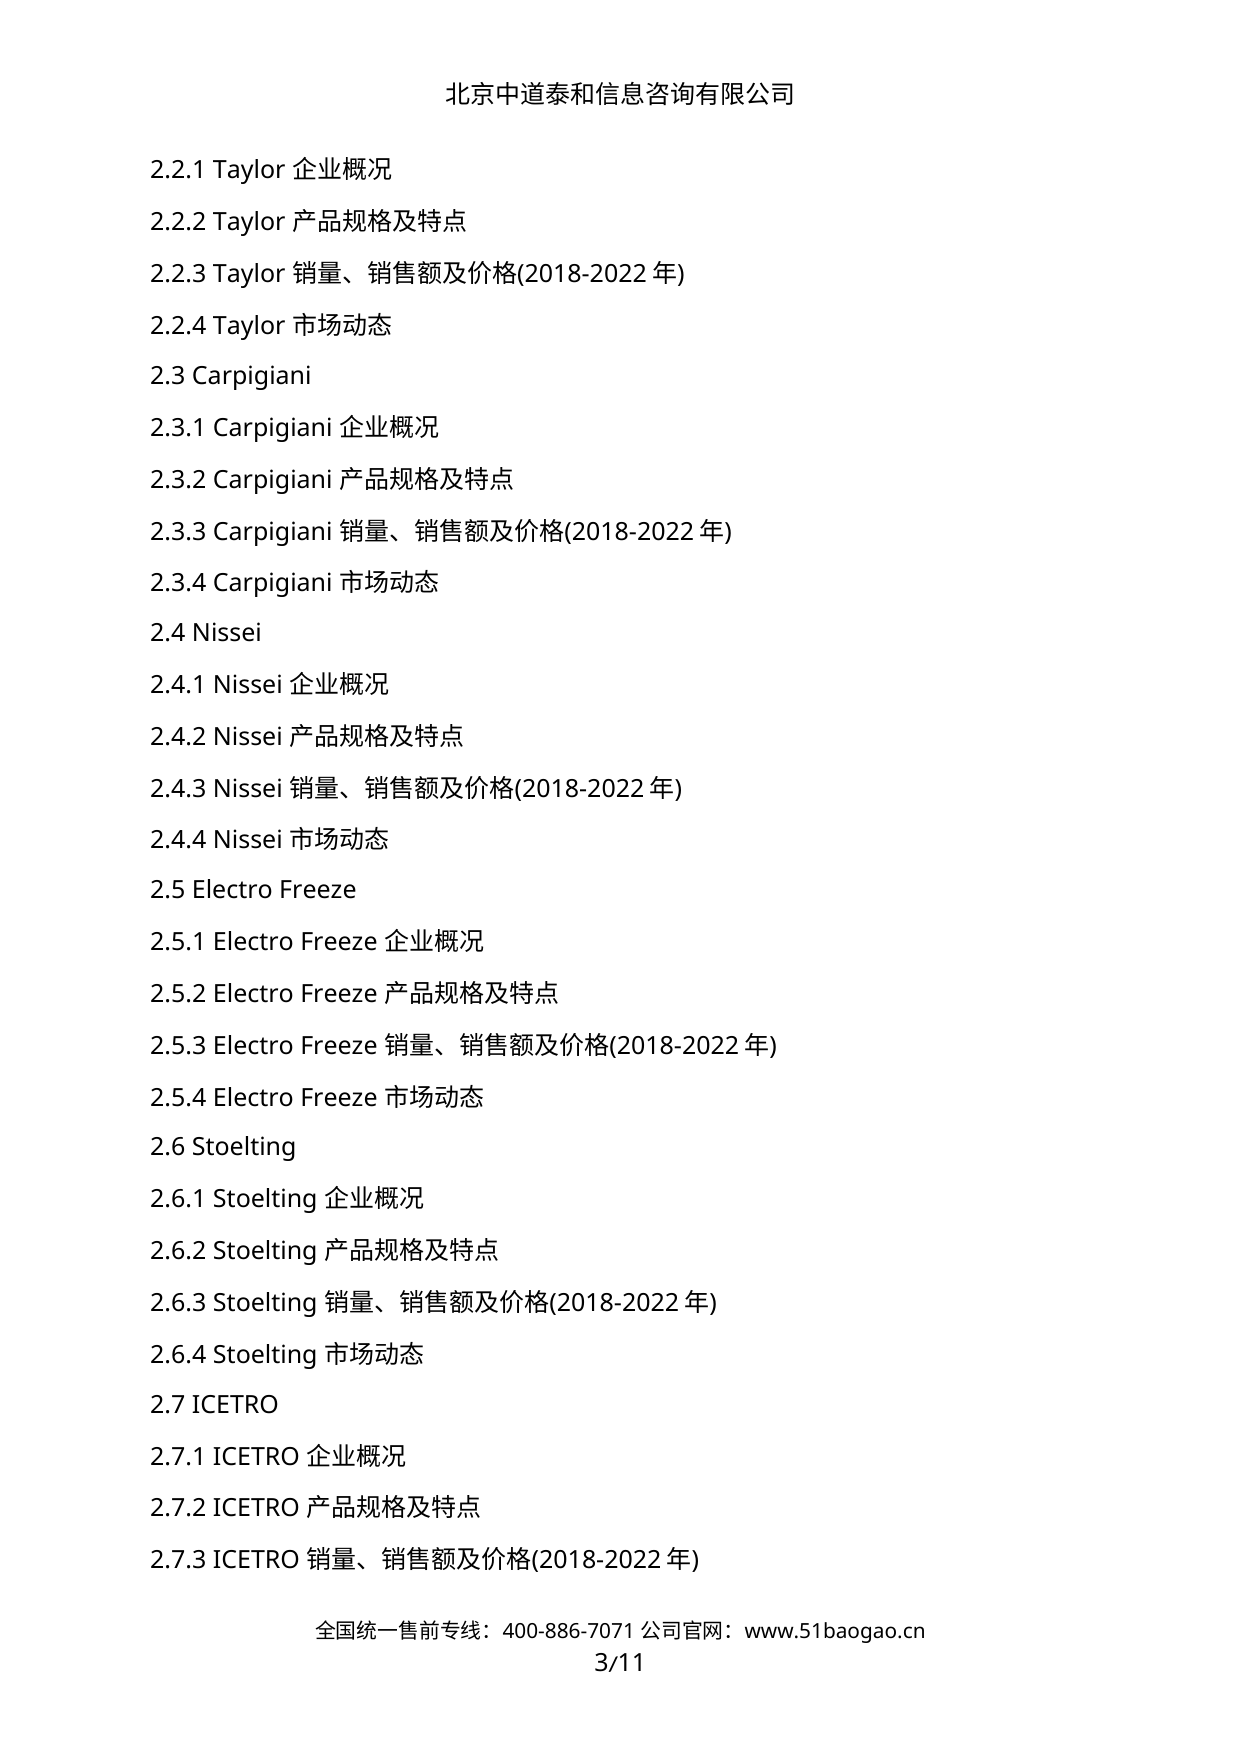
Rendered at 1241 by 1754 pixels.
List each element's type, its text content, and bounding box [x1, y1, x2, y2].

text 2.5.1 Electro Freeze 企业概况 [150, 922, 1090, 958]
text 2.4.4 Nissei 市场动态 [150, 820, 1090, 856]
text 2.3.4 Carpigiani 市场动态 [150, 563, 1090, 599]
text 2.7 ICETRO [150, 1386, 1090, 1420]
text 2.3 Carpigiani [150, 357, 1090, 392]
text 2.7.2 ICETRO 产品规格及特点 [150, 1488, 1090, 1524]
text 2.4.2 Nissei 产品规格及特点 [150, 716, 1090, 752]
text 2.6.4 Stoelting 市场动态 [150, 1334, 1090, 1371]
text 2.3.2 Carpigiani 产品规格及特点 [150, 459, 1090, 495]
text 2.4 Nissei [150, 615, 1090, 649]
text 2.2.4 Taylor 市场动态 [150, 306, 1090, 342]
text 2.6.3 Stoelting 销量、销售额及价格(2018-2022年) [150, 1282, 1090, 1319]
text 2.5.2 Electro Freeze 产品规格及特点 [150, 973, 1090, 1010]
text 2.2.3 Taylor 销量、销售额及价格(2018-2022年) [150, 254, 1090, 290]
text 2.2.1 Taylor 企业概况 [150, 150, 1090, 186]
text 2.3.1 Carpigiani 企业概况 [150, 407, 1090, 443]
text 2.2.2 Taylor 产品规格及特点 [150, 202, 1090, 238]
text 2.7.1 ICETRO 企业概况 [150, 1436, 1090, 1472]
text 2.5.4 Electro Freeze 市场动态 [150, 1077, 1090, 1113]
text 2.5 Electro Freeze [150, 872, 1090, 906]
text 2.4.3 Nissei 销量、销售额及价格(2018-2022年) [150, 768, 1090, 804]
text 2.6.2 Stoelting 产品规格及特点 [150, 1231, 1090, 1267]
text 2.4.1 Nissei 企业概况 [150, 664, 1090, 701]
text 2.7.3 ICETRO 销量、销售额及价格(2018-2022年) [150, 1540, 1090, 1576]
text 2.6 Stoelting [150, 1129, 1090, 1163]
text 2.3.3 Carpigiani 销量、销售额及价格(2018-2022年) [150, 511, 1090, 547]
text 2.5.3 Electro Freeze 销量、销售额及价格(2018-2022年) [150, 1025, 1090, 1062]
text 2.6.1 Stoelting 企业概况 [150, 1179, 1090, 1215]
